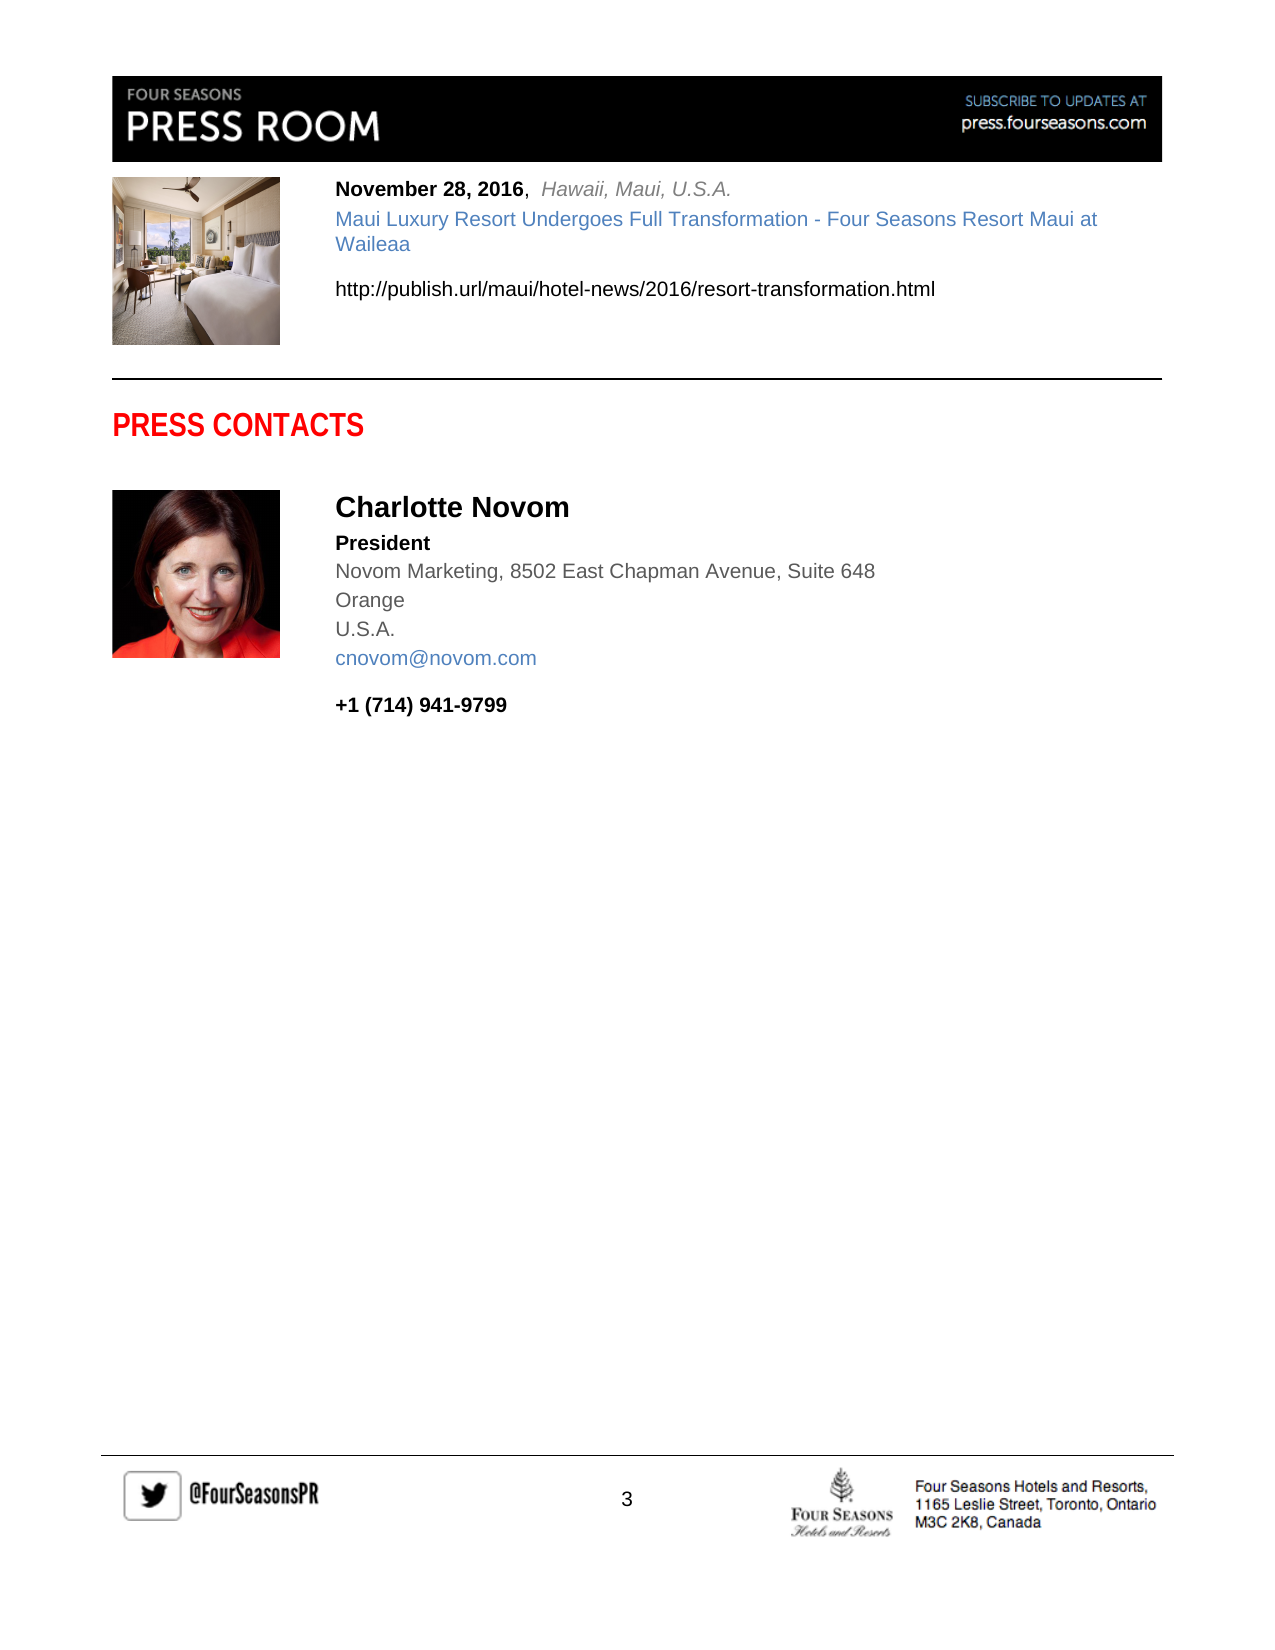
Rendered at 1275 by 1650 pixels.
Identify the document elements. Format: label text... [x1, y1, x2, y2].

table_cell November 28, 2016, Hawaii, Maui, U.S.A. Maui Luxury Resort Undergoes Full Transformation - Four Seasons Resort Maui at Waileaa http://publish.url/maui/hotel-news/2016/resort-transformation.html [324, 177, 1173, 351]
picture [112, 1458, 469, 1540]
picture [112, 490, 280, 658]
subtitle PRESS CONTACTS [112, 405, 1162, 443]
picture [780, 1456, 1163, 1543]
table_header Charlotte Novom President Novom Marketing, 8502 East Chapman Avenue, Suite 648 Orange U.S.A. cnovom@novom.com +1 (714) 941-9799 [324, 490, 1173, 778]
picture [112, 76, 1163, 162]
table_header [101, 490, 324, 778]
table_cell [101, 177, 324, 351]
picture [112, 177, 280, 345]
